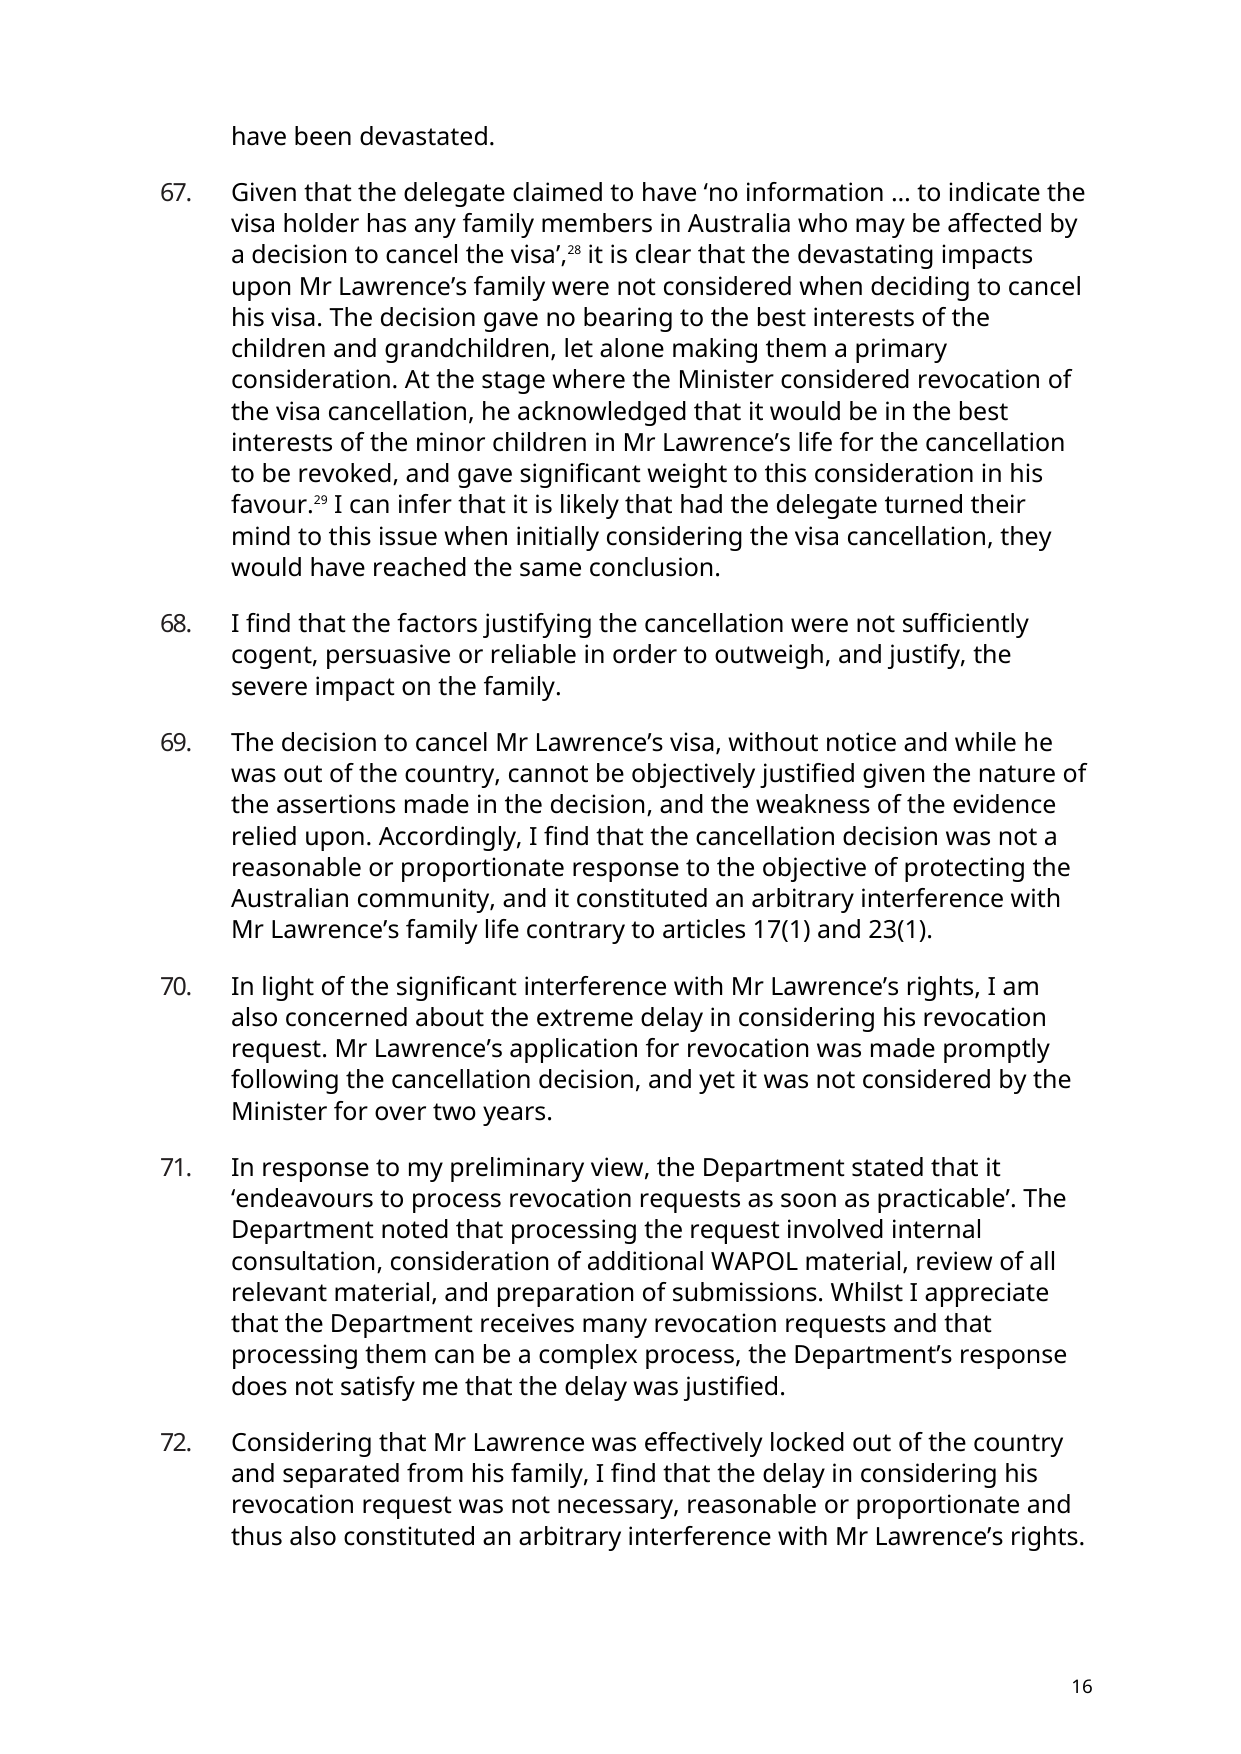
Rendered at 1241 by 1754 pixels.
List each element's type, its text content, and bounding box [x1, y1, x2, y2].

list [160, 120, 1092, 151]
list Considering that Mr Lawrence was effectively locked out of the country and separated from his family, I find that the delay in considering his revocation request was not necessary, reasonable or proportionate and thus also constituted an arbitrary interference with Mr Lawrence’s rights. [160, 1426, 1092, 1551]
list In response to my preliminary view, the Department stated that it ‘endeavours to process revocation requests as soon as practicable’. The Department noted that processing the request involved internal consultation, consideration of additional WAPOL material, review of all relevant material, and preparation of submissions. Whilst I appreciate that the Department receives many revocation requests and that processing them can be a complex process, the Department’s response does not satisfy me that the delay was justified. [160, 1151, 1092, 1401]
list I find that the factors justifying the cancellation were not sufficiently cogent, persuasive or reliable in order to outweigh, and justify, the severe impact on the family. [160, 607, 1092, 701]
list Given that the delegate claimed to have ‘no information … to indicate the visa holder has any family members in Australia who may be affected by a decision to cancel the visa’, it is clear that the devastating impacts upon Mr Lawrence’s family were not considered when deciding to cancel his visa. The decision gave no bearing to the best interests of the children and grandchildren, let alone making them a primary consideration. At the stage where the Minister considered revocation of the visa cancellation, he acknowledged that it would be in the best interests of the minor children in Mr Lawrence’s life for the cancellation to be revoked, and gave significant weight to this consideration in his favour. I can infer that it is likely that had the delegate turned their mind to this issue when initially considering the visa cancellation, they would have reached the same conclusion. [160, 176, 1092, 582]
list In light of the significant interference with Mr Lawrence’s rights, I am also concerned about the extreme delay in considering his revocation request. Mr Lawrence’s application for revocation was made promptly following the cancellation decision, and yet it was not considered by the Minister for over two years. [160, 970, 1092, 1126]
list The decision to cancel Mr Lawrence’s visa, without notice and while he was out of the country, cannot be objectively justified given the nature of the assertions made in the decision, and the weakness of the evidence relied upon. Accordingly, I find that the cancellation decision was not a reasonable or proportionate response to the objective of protecting the Australian community, and it constituted an arbitrary interference with Mr Lawrence’s family life contrary to articles 17(1) and 23(1). [160, 726, 1092, 945]
